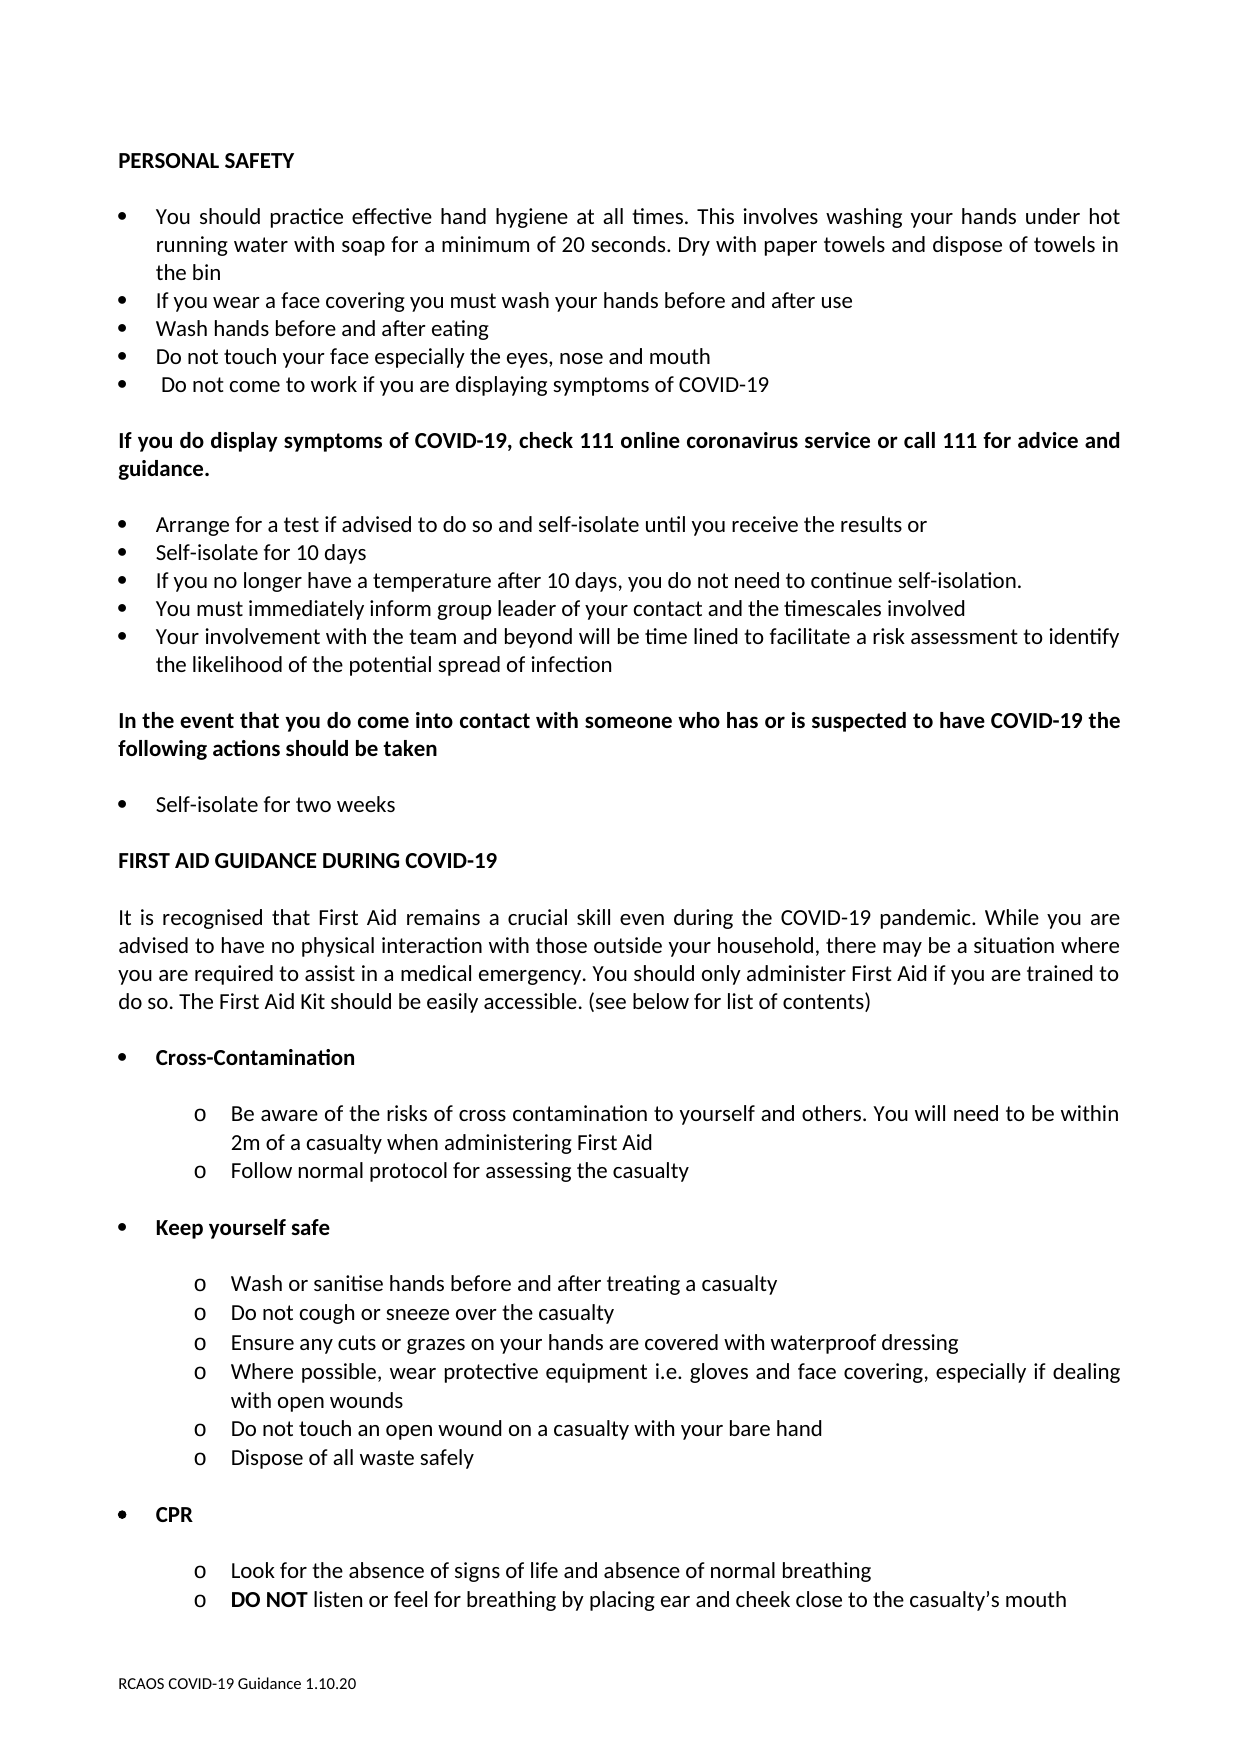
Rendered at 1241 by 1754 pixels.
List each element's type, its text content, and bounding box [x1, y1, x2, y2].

text In the event that you do come into contact with someone who has or is suspected to have COVID-19 the following actions should be taken [118, 707, 1122, 763]
list Follow normal protocol for assessing the casualty [193, 1156, 1122, 1185]
list Do not come to work if you are displaying symptoms of COVID-19 [118, 370, 1122, 398]
list Be aware of the risks of cross contamination to yourself and others. You will need to be within 2m of a casualty when administering First Aid [193, 1099, 1122, 1156]
list Dispose of all waste safely [193, 1443, 1122, 1472]
list Where possible, wear protective equipment i.e. gloves and face covering, especially if dealing with open wounds [193, 1357, 1122, 1414]
list If you wear a face covering you must wash your hands before and after use [118, 286, 1122, 314]
text It is recognised that First Aid remains a crucial skill even during the COVID-19 pandemic. While you are advised to have no physical interaction with those outside your household, there may be a situation where you are required to assist in a medical emergency. You should only administer First Aid if you are trained to do so. The First Aid Kit should be easily accessible. (see below for list of contents) [118, 903, 1122, 1015]
list Wash or sanitise hands before and after treating a casualty [193, 1269, 1122, 1298]
list Do not touch your face especially the eyes, nose and mouth [118, 342, 1122, 370]
list Ensure any cuts or grazes on your hands are covered with waterproof dressing [193, 1328, 1122, 1357]
list Do not touch an open wound on a casualty with your bare hand [193, 1414, 1122, 1443]
text If you do display symptoms of COVID-19, check 111 online coronavirus service or call 111 for advice and guidance. [118, 426, 1122, 482]
list Wash hands before and after eating [118, 314, 1122, 342]
list Do not cough or sneeze over the casualty [193, 1298, 1122, 1328]
list Self-isolate for 10 days [118, 538, 1122, 566]
list If you no longer have a temperature after 10 days, you do not need to continue self-isolation. [118, 566, 1122, 594]
list DO NOT listen or feel for breathing by placing ear and cheek close to the casualty’s mouth [193, 1586, 1122, 1615]
list Keep yourself safe [118, 1213, 1122, 1241]
text FIRST AID GUIDANCE DURING COVID-19 [118, 847, 1122, 875]
list Your involvement with the team and beyond will be time lined to facilitate a risk assessment to identify the likelihood of the potential spread of infection [118, 622, 1122, 678]
text PERSONAL SAFETY [118, 146, 1122, 174]
list Look for the absence of signs of life and absence of normal breathing [193, 1556, 1122, 1586]
list Self-isolate for two weeks [118, 791, 1122, 819]
list You should practice effective hand hygiene at all times. This involves washing your hands under hot running water with soap for a minimum of 20 seconds. Dry with paper towels and dispose of towels in the bin [118, 202, 1122, 286]
list Cross-Contamination [118, 1043, 1122, 1071]
list You must immediately inform group leader of your contact and the timescales involved [118, 594, 1122, 622]
list CPR [118, 1500, 1122, 1528]
list Arrange for a test if advised to do so and self-isolate until you receive the results or [118, 510, 1122, 538]
